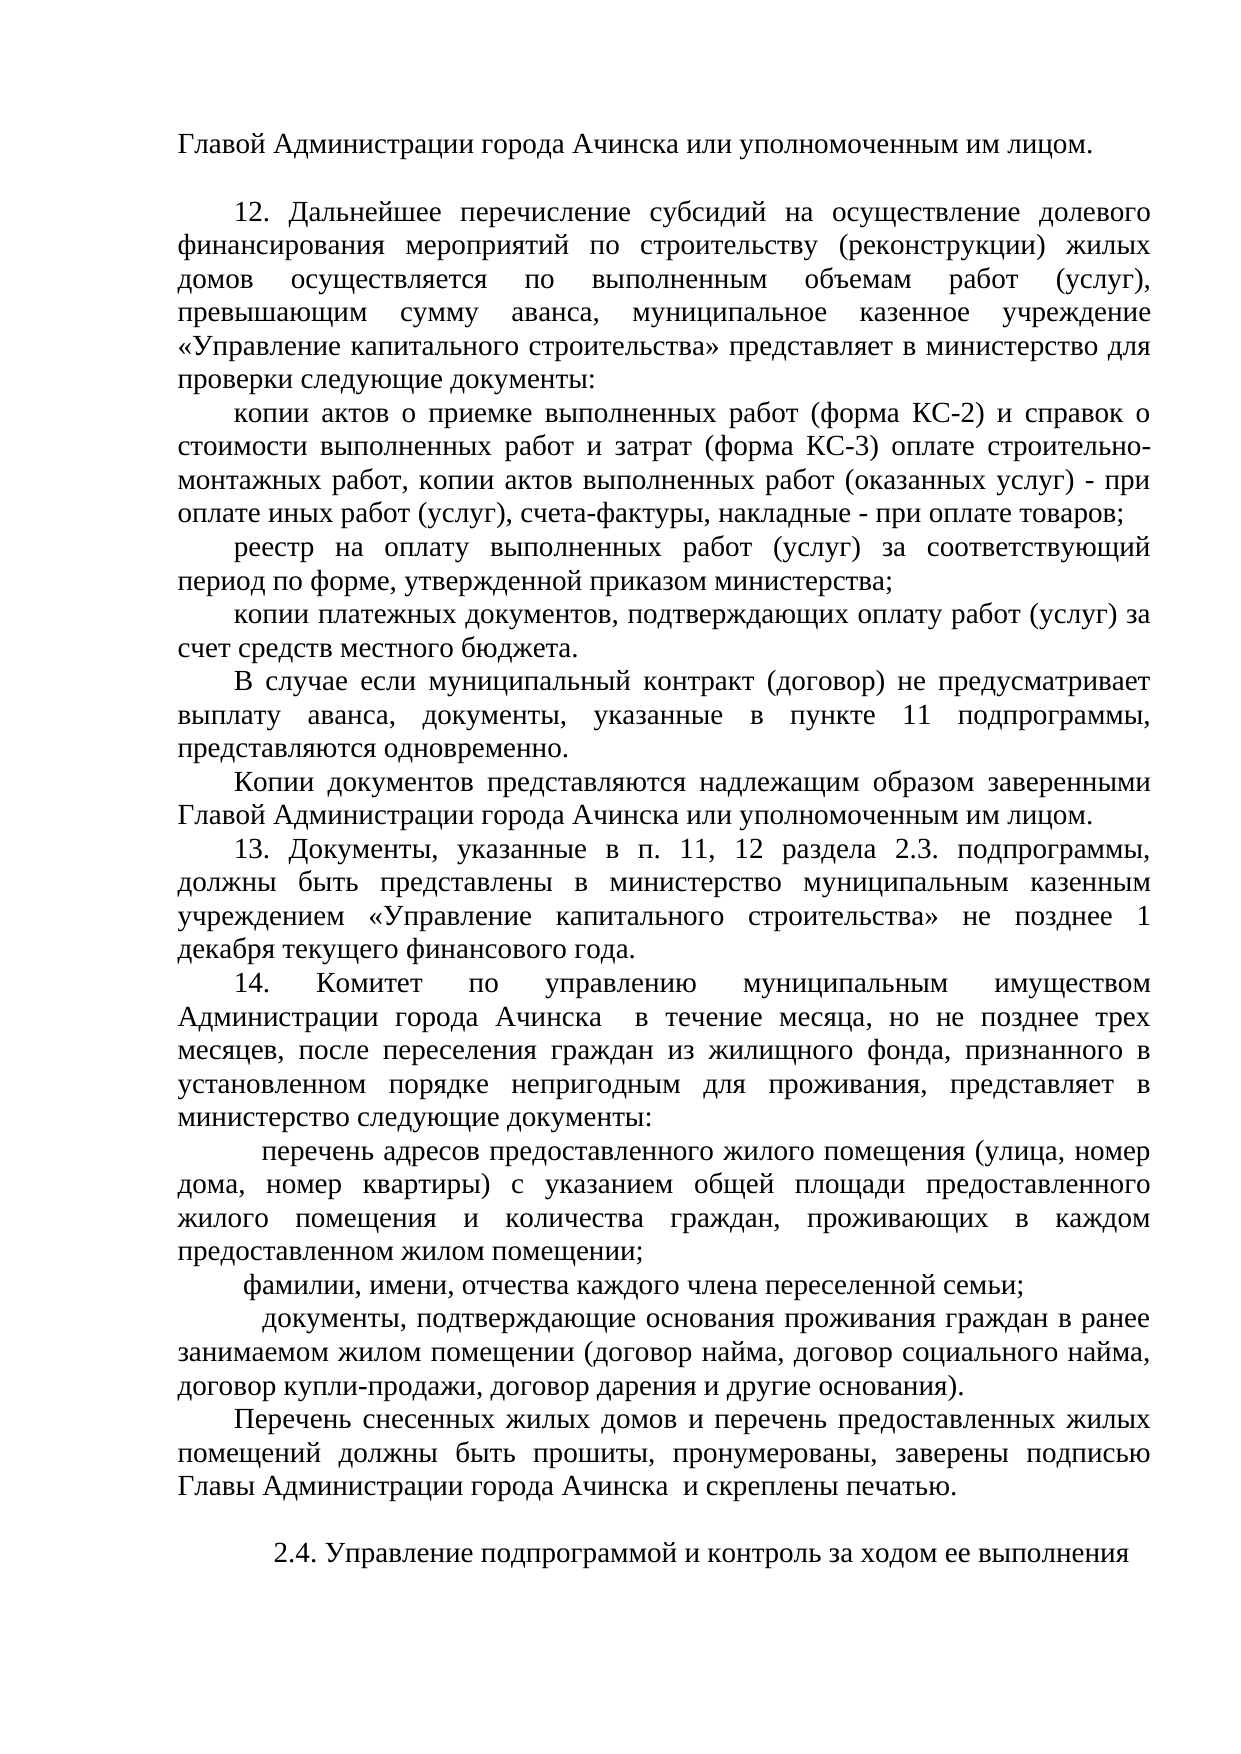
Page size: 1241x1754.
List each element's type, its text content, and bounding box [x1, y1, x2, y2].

text перечень адресов предоставленного жилого помещения (улица, номер дома, номер квартиры) с указанием общей площади предоставленного жилого помещения и количества граждан, проживающих в каждом предоставленном жилом помещении; [177, 1133, 1152, 1267]
text реестр на оплату выполненных работ (услуг) за соответствующий период по форме, утвержденной приказом министерства; [177, 529, 1152, 596]
text 13. Документы, указанные в п. 11, 12 раздела 2.3. подпрограммы, должны быть представлены в министерство муниципальным казенным учреждением «Управление капитального строительства» не позднее 1 декабря текущего финансового года. [177, 831, 1152, 965]
text Копии документов представляются надлежащим образом заверенными Главой Администрации города Ачинска или уполномоченным им лицом. [177, 764, 1152, 831]
text 2.4. Управление подпрограммой и контроль за ходом ее выполнения [251, 1535, 1152, 1569]
text копии платежных документов, подтверждающих оплату работ (услуг) за счет средств местного бюджета. [177, 596, 1152, 663]
text документы, подтверждающие основания проживания граждан в ранее занимаемом жилом помещении (договор найма, договор социального найма, договор купли-продажи, договор дарения и другие основания). [177, 1301, 1152, 1401]
text Перечень снесенных жилых домов и перечень предоставленных жилых помещений должны быть прошиты, пронумерованы, заверены подписью Главы Администрации города Ачинска и скреплены печатью. [177, 1401, 1152, 1502]
text фамилии, имени, отчества каждого члена переселенной семьи; [177, 1267, 1152, 1301]
text 14. Комитет по управлению муниципальным имуществом Администрации города Ачинска в течение месяца, но не позднее трех месяцев, после переселения граждан из жилищного фонда, признанного в установленном порядке непригодным для проживания, представляет в министерство следующие документы: [177, 965, 1152, 1133]
text копии актов о приемке выполненных работ (форма КС-2) и справок о стоимости выполненных работ и затрат (форма КС-3) оплате строительно-монтажных работ, копии актов выполненных работ (оказанных услуг) - при оплате иных работ (услуг), счета-фактуры, накладные - при оплате товаров; [177, 395, 1152, 529]
text 12. Дальнейшее перечисление субсидий на осуществление долевого финансирования мероприятий по строительству (реконструкции) жилых домов осуществляется по выполненным объемам работ (услуг), превышающим сумму аванса, муниципальное казенное учреждение «Управление капитального строительства» представляет в министерство для проверки следующие документы: [177, 194, 1152, 395]
text В случае если муниципальный контракт (договор) не предусматривает выплату аванса, документы, указанные в пункте 11 подпрограммы, представляются одновременно. [177, 663, 1152, 764]
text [177, 127, 1152, 160]
